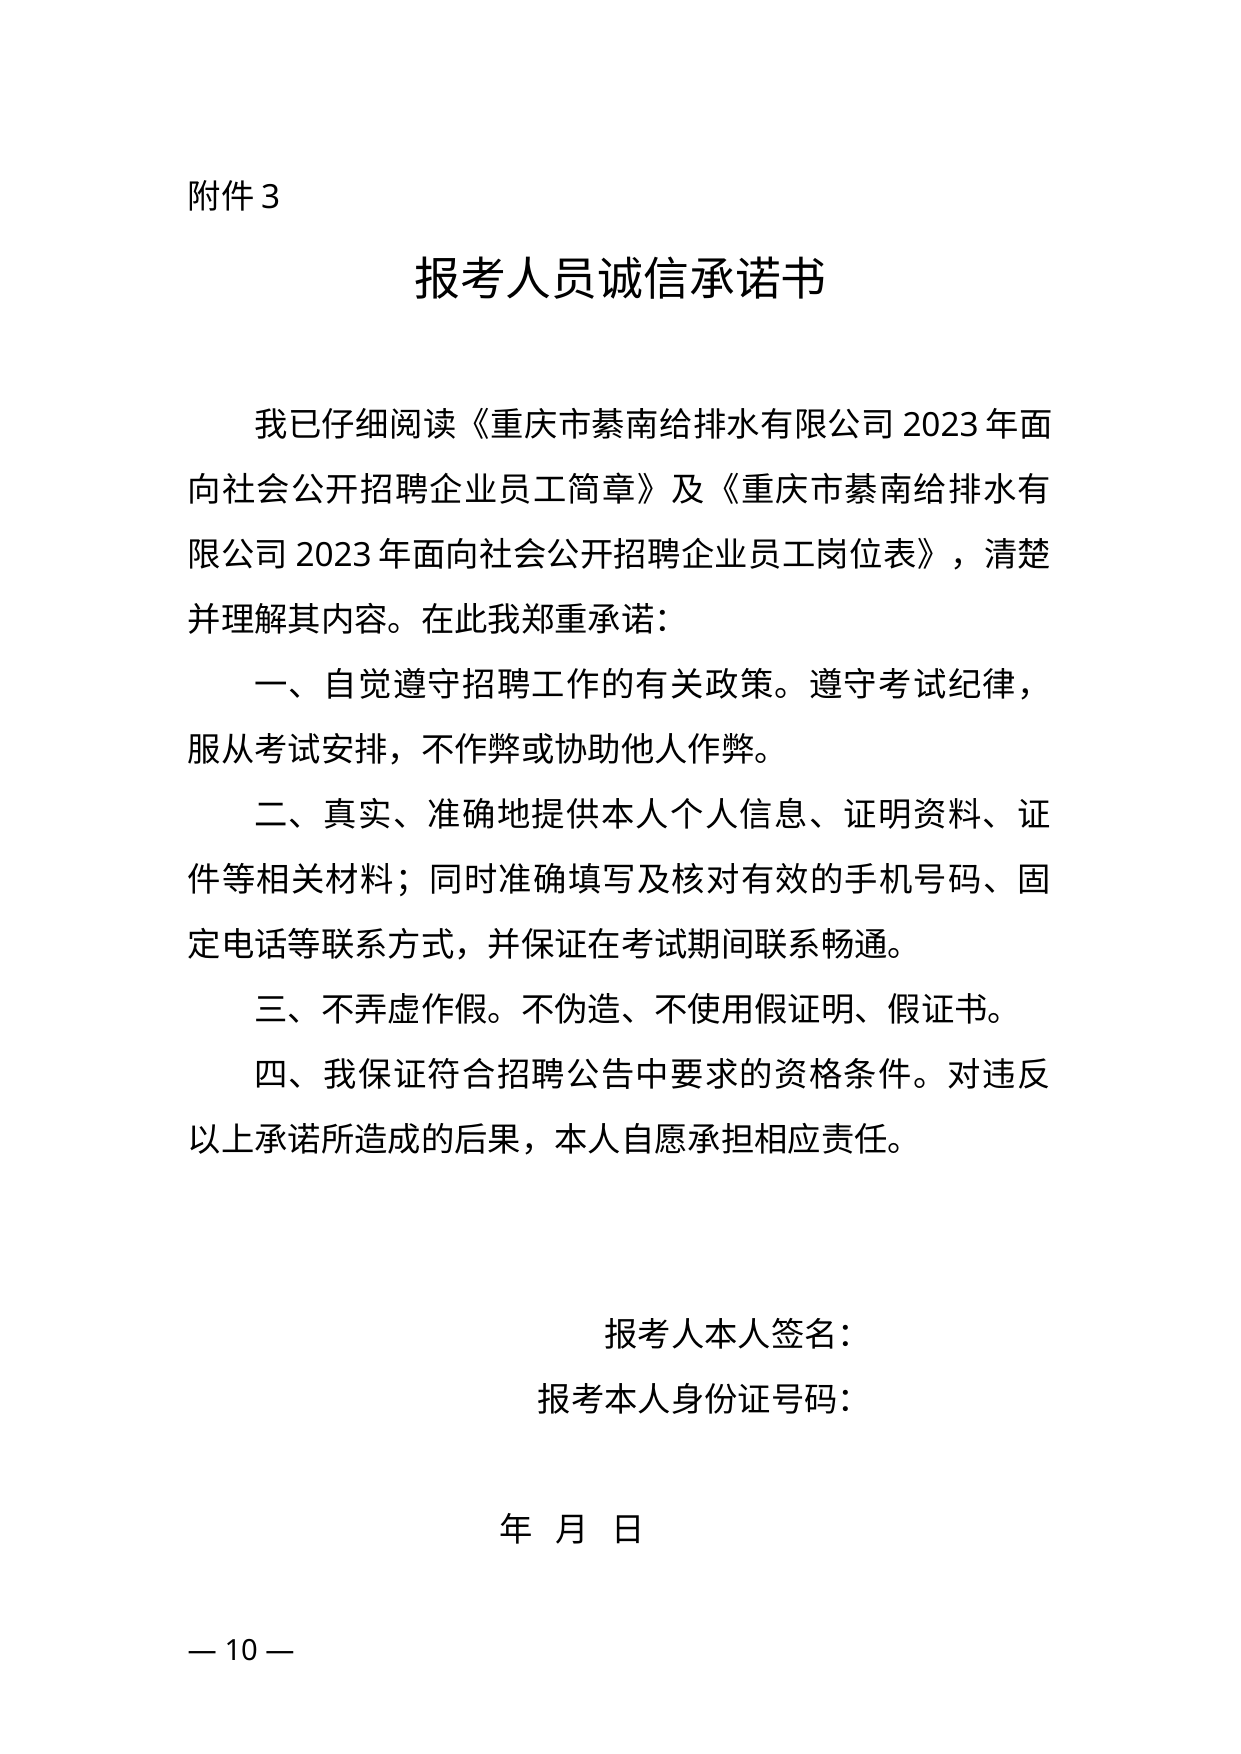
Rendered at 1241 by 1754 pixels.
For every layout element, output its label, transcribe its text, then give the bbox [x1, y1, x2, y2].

text 四、我保证符合招聘公告中要求的资格条件。对违反以上承诺所造成的后果，本人自愿承担相应责任。 [187, 1039, 1053, 1169]
text 三、不弄虚作假。不伪造、不使用假证明、假证书。 [187, 974, 1053, 1039]
text 附件3 [187, 162, 1053, 227]
text 年 月 日 [187, 1494, 1053, 1559]
text 报考人员诚信承诺书 [187, 227, 1053, 324]
text 二、真实、准确地提供本人个人信息、证明资料、证件等相关材料；同时准确填写及核对有效的手机号码、固定电话等联系方式，并保证在考试期间联系畅通。 [187, 779, 1053, 974]
text 报考人本人签名： [187, 1299, 1053, 1364]
text 报考本人身份证号码： [187, 1364, 1053, 1429]
text 一、自觉遵守招聘工作的有关政策。遵守考试纪律，服从考试安排，不作弊或协助他人作弊。 [187, 649, 1053, 779]
text 我已仔细阅读《重庆市綦南给排水有限公司2023年面向社会公开招聘企业员工简章》及《重庆市綦南给排水有限公司2023年面向社会公开招聘企业员工岗位表》，清楚并理解其内容。在此我郑重承诺： [187, 389, 1053, 649]
